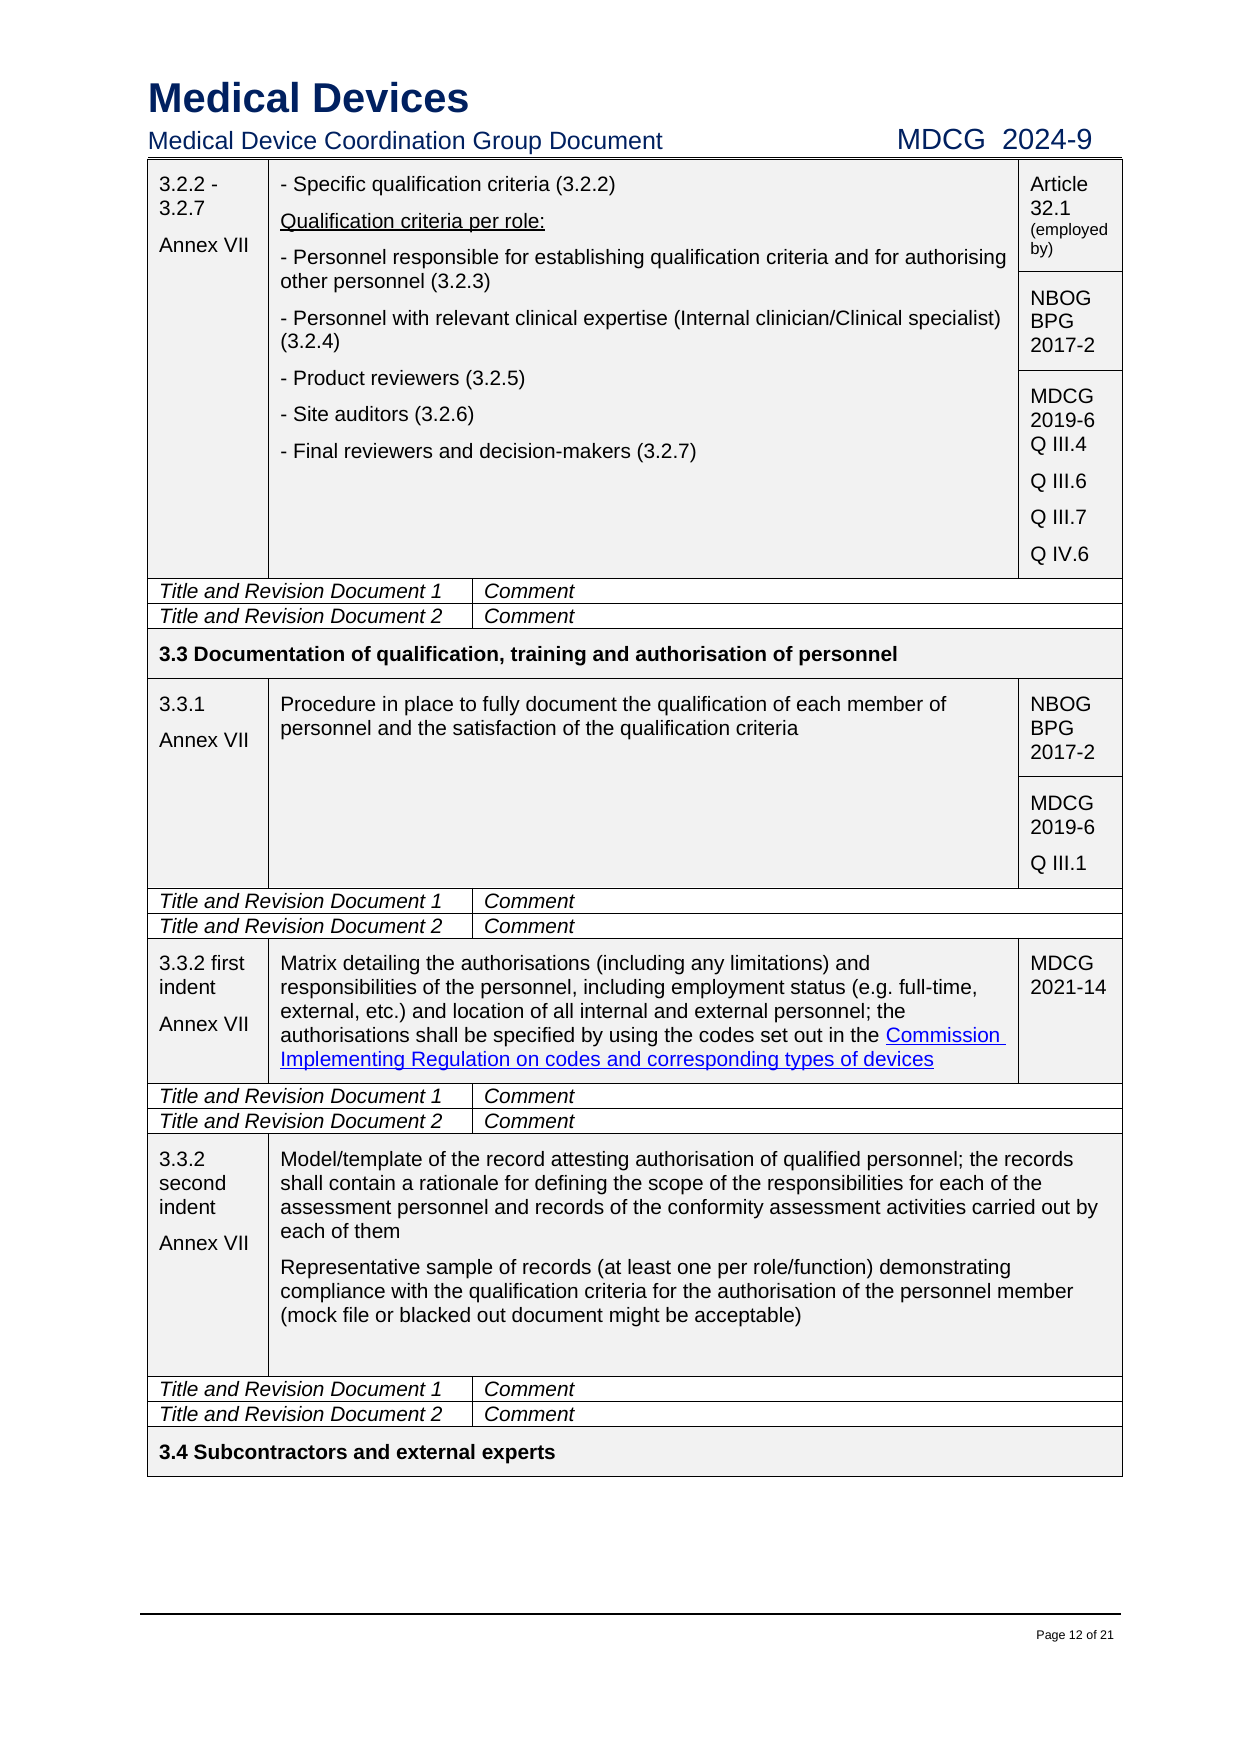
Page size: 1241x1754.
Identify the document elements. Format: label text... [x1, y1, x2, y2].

table_cell Procedure in place to fully document the qualification of each member of personnel and the satisfaction of the qualification criteria [269, 679, 1018, 887]
table_cell Comment [473, 1084, 1122, 1108]
table_cell MDCG 2021-14 [1019, 939, 1122, 1083]
table_cell NBOG BPG 2017-2 [1019, 272, 1122, 370]
table_cell Title and Revision Document 1 [148, 579, 472, 603]
table_cell 3.3 Documentation of qualification, training and authorisation of personnel [148, 629, 1122, 678]
table_cell 3.3.2 first indent Annex VII [148, 939, 268, 1083]
table_cell Comment [473, 889, 1122, 912]
table_cell Comment [473, 1402, 1122, 1426]
table_cell 3.2.2 - 3.2.7 Annex VII [148, 160, 268, 578]
table_cell Title and Revision Document 1 [148, 1377, 472, 1401]
table_cell 3.4 Subcontractors and external experts [148, 1427, 1122, 1476]
table_cell Title and Revision Document 2 [148, 914, 472, 937]
table_cell Matrix detailing the authorisations (including any limitations) and responsibilities of the personnel, including employment status (e.g. full-time, external, etc.) and location of all internal and external personnel; the authorisations shall be specified by using the codes set out in the Commission Implementing Regulation on codes and corresponding types of devices [269, 939, 1018, 1083]
table_cell Comment [473, 1109, 1122, 1133]
table_cell MDCG 2019-6 Q III.4 Q III.6 Q III.7 Q IV.6 [1019, 371, 1122, 578]
table_cell Model/template of the record attesting authorisation of qualified personnel; the records shall contain a rationale for defining the scope of the responsibilities for each of the assessment personnel and records of the conformity assessment activities carried out by each of them Representative sample of records (at least one per role/function) demonstrating compliance with the qualification criteria for the authorisation of the personnel member (mock file or blacked out document might be acceptable) [269, 1134, 1122, 1376]
table_cell Comment [473, 1377, 1122, 1401]
table_cell - Specific qualification criteria (3.2.2) Qualification criteria per role: - Personnel responsible for establishing qualification criteria and for authorising other personnel (3.2.3) - Personnel with relevant clinical expertise (Internal clinician/Clinical specialist) (3.2.4) - Product reviewers (3.2.5) - Site auditors (3.2.6) - Final reviewers and decision-makers (3.2.7) [269, 160, 1018, 578]
table_cell Title and Revision Document 2 [148, 604, 472, 628]
table_cell Title and Revision Document 1 [148, 889, 472, 912]
table_cell MDCG 2019-6 Q III.1 [1019, 777, 1122, 887]
table_cell 3.3.2 second indent Annex VII [148, 1134, 268, 1376]
table_cell 3.3.1 Annex VII [148, 679, 268, 887]
table_cell NBOG BPG 2017-2 [1019, 679, 1122, 776]
table_cell Title and Revision Document 2 [148, 1402, 472, 1426]
table_cell Title and Revision Document 1 [148, 1084, 472, 1108]
table_cell Comment [473, 604, 1122, 628]
table_cell Comment [473, 579, 1122, 603]
table_cell Article 32.1 (employed by) [1019, 160, 1122, 271]
table_cell Title and Revision Document 2 [148, 1109, 472, 1133]
table_cell Comment [473, 914, 1122, 937]
